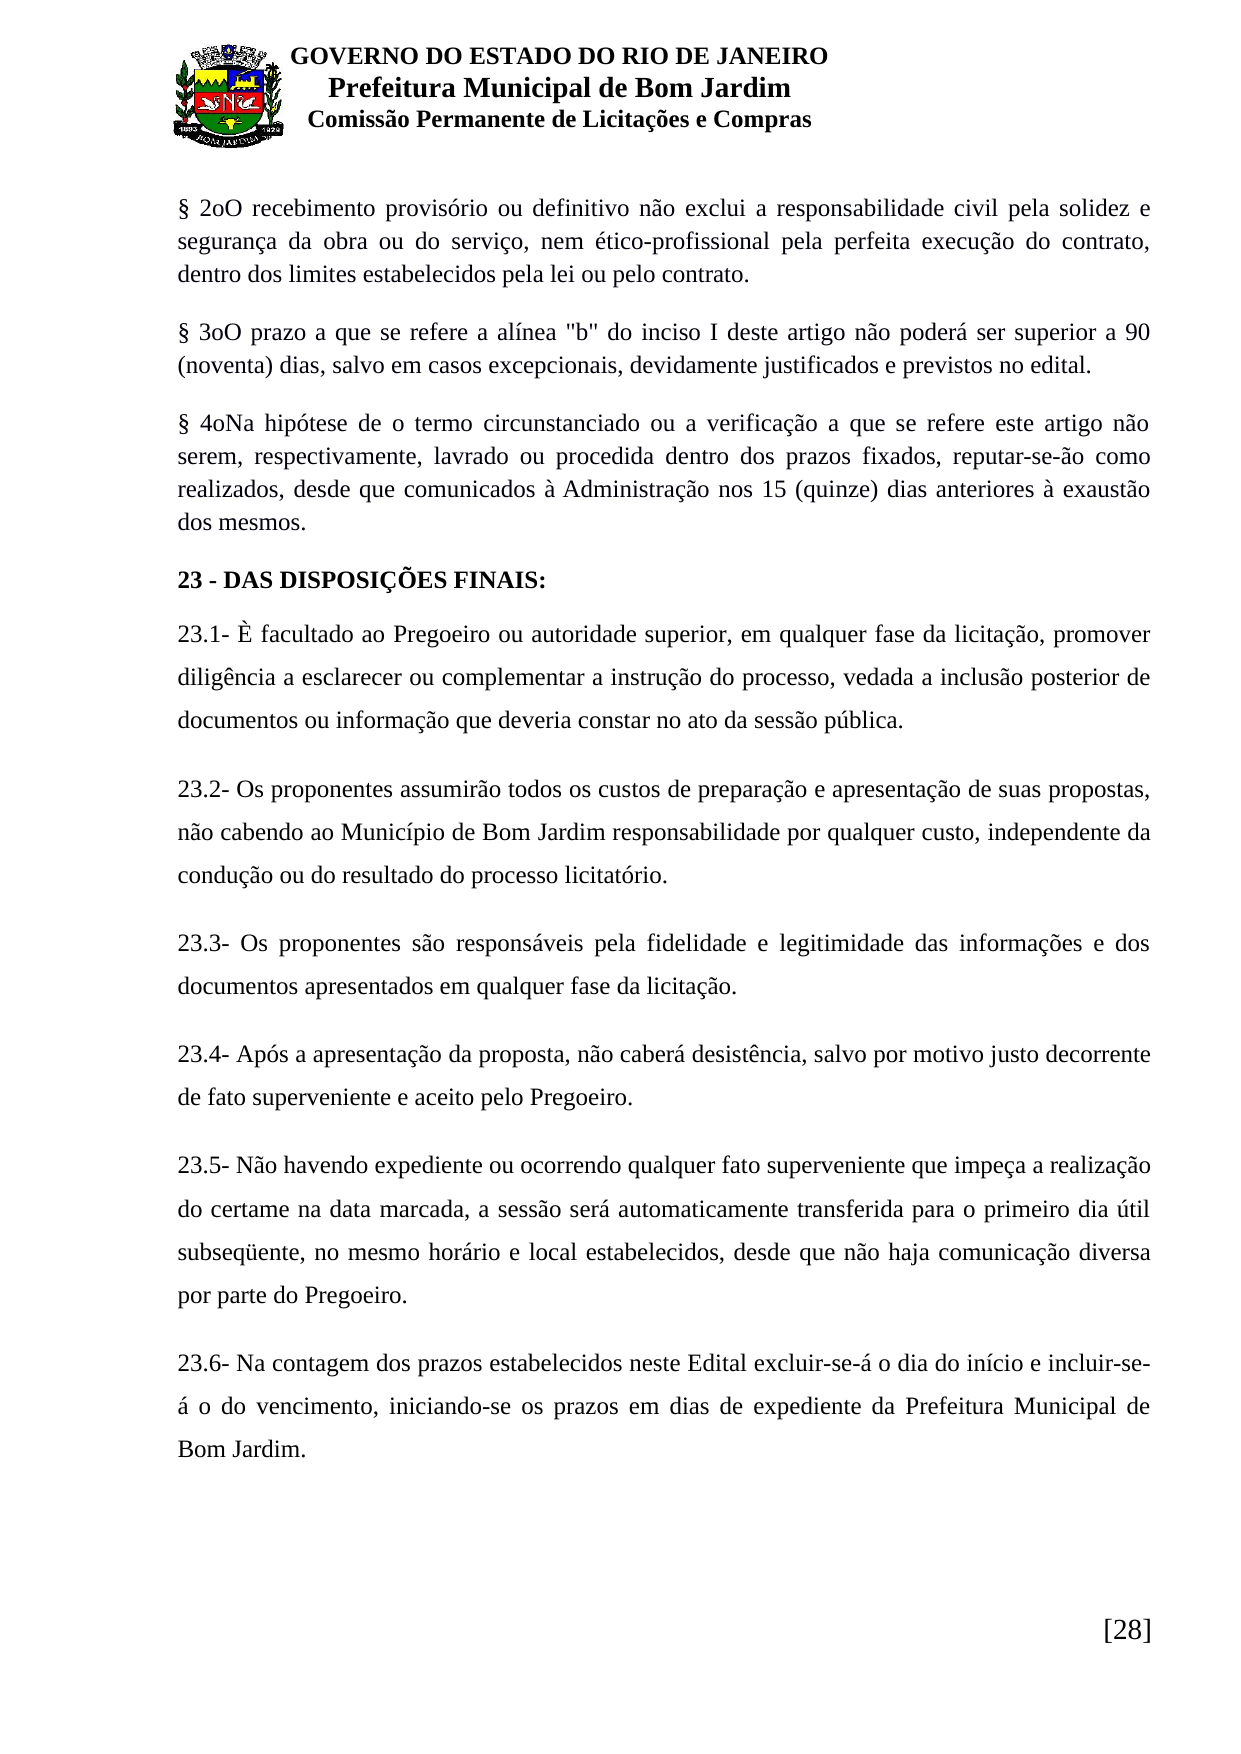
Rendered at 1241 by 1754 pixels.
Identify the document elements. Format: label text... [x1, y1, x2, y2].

text 23.4- Após a apresentação da proposta, não caberá desistência, salvo por motivo justo decorrente de fato superveniente e aceito pelo Pregoeiro. [177, 1039, 1152, 1111]
list § 4oNa hipótese de o termo circunstanciado ou a verificação a que se refere este artigo não serem, respectivamente, lavrado ou procedida dentro dos prazos fixados, reputar-se-ão como realizados, desde que comunicados à Administração nos 15 (quinze) dias anteriores à exaustão dos mesmos. [177, 408, 1152, 536]
picture [170, 42, 285, 150]
list § 3oO prazo a que se refere a alínea "b" do inciso I deste artigo não poderá ser superior a 90 (noventa) dias, salvo em casos excepcionais, devidamente justificados e previstos no edital. [177, 317, 1152, 379]
list § 2oO recebimento provisório ou definitivo não exclui a responsabilidade civil pela solidez e segurança da obra ou do serviço, nem ético-profissional pela perfeita execução do contrato, dentro dos limites estabelecidos pela lei ou pelo contrato. [177, 182, 1152, 288]
text 23.2- Os proponentes assumirão todos os custos de preparação e apresentação de suas propostas, não cabendo ao Município de Bom Jardim responsabilidade por qualquer custo, independente da condução ou do resultado do processo licitatório. [177, 774, 1152, 889]
text 23 - DAS DISPOSIÇÕES FINAIS: [177, 566, 1152, 594]
text 23.5- Não havendo expediente ou ocorrendo qualquer fato superveniente que impeça a realização do certame na data marcada, a sessão será automaticamente transferida para o primeiro dia útil subseqüente, no mesmo horário e local estabelecidos, desde que não haja comunicação diversa por parte do Pregoeiro. [177, 1151, 1152, 1309]
text 23.3- Os proponentes são responsáveis pela fidelidade e legitimidade das informações e dos documentos apresentados em qualquer fase da licitação. [177, 928, 1152, 1000]
text 23.1- È facultado ao Pregoeiro ou autoridade superior, em qualquer fase da licitação, promover diligência a esclarecer ou complementar a instrução do processo, vedada a inclusão posterior de documentos ou informação que deveria constar no ato da sessão pública. [177, 619, 1152, 734]
text 23.6- Na contagem dos prazos estabelecidos neste Edital excluir-se-á o dia do início e incluir-se-á o do vencimento, iniciando-se os prazos em dias de expediente da Prefeitura Municipal de Bom Jardim. [177, 1348, 1152, 1463]
